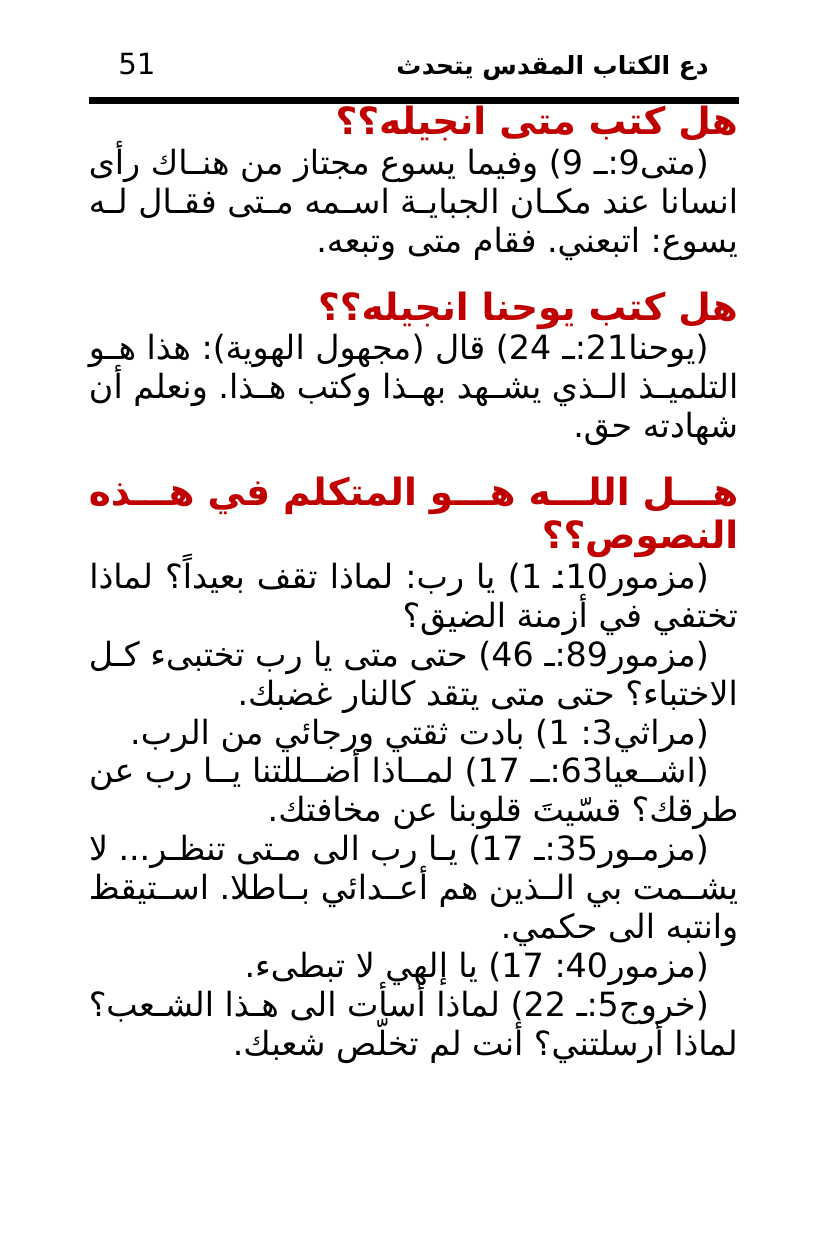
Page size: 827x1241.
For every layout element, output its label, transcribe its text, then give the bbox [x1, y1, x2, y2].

text (مراثي3: 1) بادت ثقتي ورجائي من الرب. [89, 713, 738, 752]
text (مزمور89: 46) حتى متى يا رب تختبىء كل الاختباء؟ حتى متى يتقد كالنار غضبك. [89, 635, 738, 713]
text (متى9: 9) وفيما يسوع مجتاز من هناك رأى انسانا عند مكان الجباية اسمه متى فقال له يسوع: اتبعني. فقام متى وتبعه. [89, 144, 738, 260]
text (مزمور10: 1) يا رب: لماذا تقف بعيداً؟ لماذا تختفي في أزمنة الضيق؟ [89, 558, 738, 635]
text (يوحنا21: 24) قال (مجهول الهوية): هذا هو التلميذ الذي يشهد بهذا وكتب هذا. ونعلم أن شهادته حق. [89, 329, 738, 445]
text (خروج5: 22) لماذا أسأت الى هذا الشعب؟ لماذا أرسلتني؟ أنت لم تخلّص شعبك. [89, 985, 738, 1063]
text (مزمور35: 17) يا رب الى متى تنظر... لا يشمت بي الذين هم أعدائي باطلا. استيقظ وانتبه الى حكمي. [89, 830, 738, 946]
text هل كتب يوحنا انجيله؟؟ [89, 285, 738, 329]
text هل كتب متى انجيله؟؟ [89, 100, 738, 144]
text (مزمور40: 17) يا إلهي لا تبطىء. [89, 946, 738, 985]
text هل الله هو المتكلم في هذه النصوص؟؟ [89, 470, 738, 558]
text (اشعيا63: 17) لماذا أضللتنا يا رب عن طرقك؟ قسّيتَ قلوبنا عن مخافتك. [89, 752, 738, 830]
